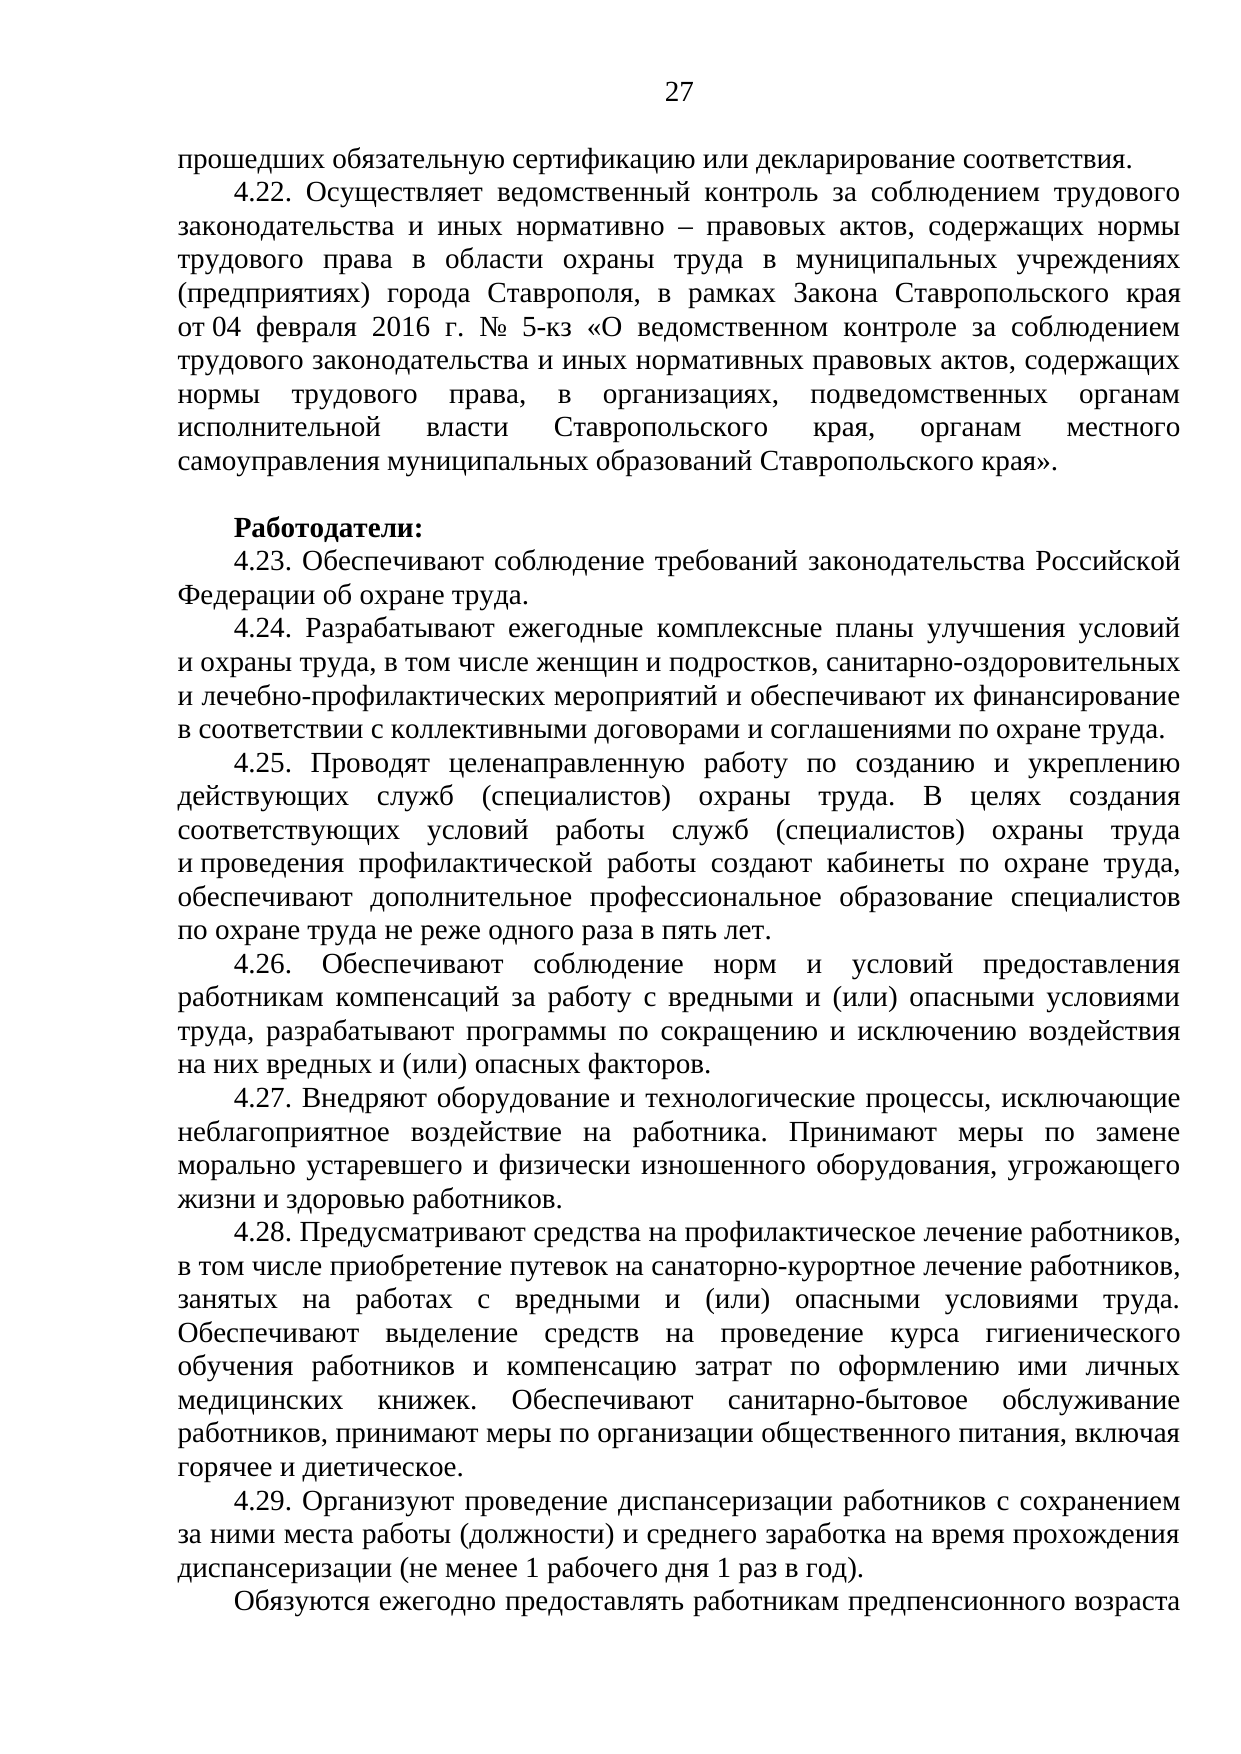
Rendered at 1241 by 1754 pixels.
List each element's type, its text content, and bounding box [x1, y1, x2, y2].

text 4.27. Внедряют оборудование и технологические процессы, исключающие неблагоприятное воздействие на работника. Принимают меры по замене морально устаревшего и физически изношенного оборудования, угрожающего жизни и здоровью работников. [177, 1080, 1181, 1214]
text 4.24. Разрабатывают ежегодные комплексные планы улучшения условий и охраны труда, в том числе женщин и подростков, санитарно-оздоровительных и лечебно-профилактических мероприятий и обеспечивают их финансирование в соответствии с коллективными договорами и соглашениями по охране труда. [177, 611, 1181, 745]
text 4.25. Проводят целенаправленную работу по созданию и укреплению действующих служб (специалистов) охраны труда. В целях создания соответствующих условий работы служб (специалистов) охраны труда и проведения профилактической работы создают кабинеты по охране труда, обеспечивают дополнительное профессиональное образование специалистов по охране труда не реже одного раза в пять лет. [177, 745, 1181, 946]
text 4.22. Осуществляет ведомственный контроль за соблюдением трудового законодательства и иных нормативно – правовых актов, содержащих нормы трудового права в области охраны труда в муниципальных учреждениях (предприятиях) города Ставрополя, в рамках Закона Ставропольского края от 04 февраля 2016 г. № 5-кз «О ведомственном контроле за соблюдением трудового законодательства и иных нормативных правовых актов, содержащих нормы трудового права, в организациях, подведомственных органам исполнительной власти Ставропольского края, органам местного самоуправления муниципальных образований Ставропольского края». [177, 174, 1181, 476]
text 4.29. Организуют проведение диспансеризации работников с сохранением за ними места работы (должности) и среднего заработка на время прохождения диспансеризации (не менее 1 рабочего дня 1 раз в год). [177, 1483, 1181, 1583]
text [177, 141, 1181, 174]
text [177, 1583, 1181, 1617]
text 4.26. Обеспечивают соблюдение норм и условий предоставления работникам компенсаций за работу с вредными и (или) опасными условиями труда, разрабатывают программы по сокращению и исключению воздействия на них вредных и (или) опасных факторов. [177, 946, 1181, 1080]
text Работодатели: [177, 510, 1181, 543]
text 4.23. Обеспечивают соблюдение требований законодательства Российской Федерации об охране труда. [177, 543, 1181, 611]
text 4.28. Предусматривают средства на профилактическое лечение работников, в том числе приобретение путевок на санаторно-курортное лечение работников, занятых на работах с вредными и (или) опасными условиями труда. Обеспечивают выделение средств на проведение курса гигиенического обучения работников и компенсацию затрат по оформлению ими личных медицинских книжек. Обеспечивают санитарно-бытовое обслуживание работников, принимают меры по организации общественного питания, включая горячее и диетическое. [177, 1214, 1181, 1483]
